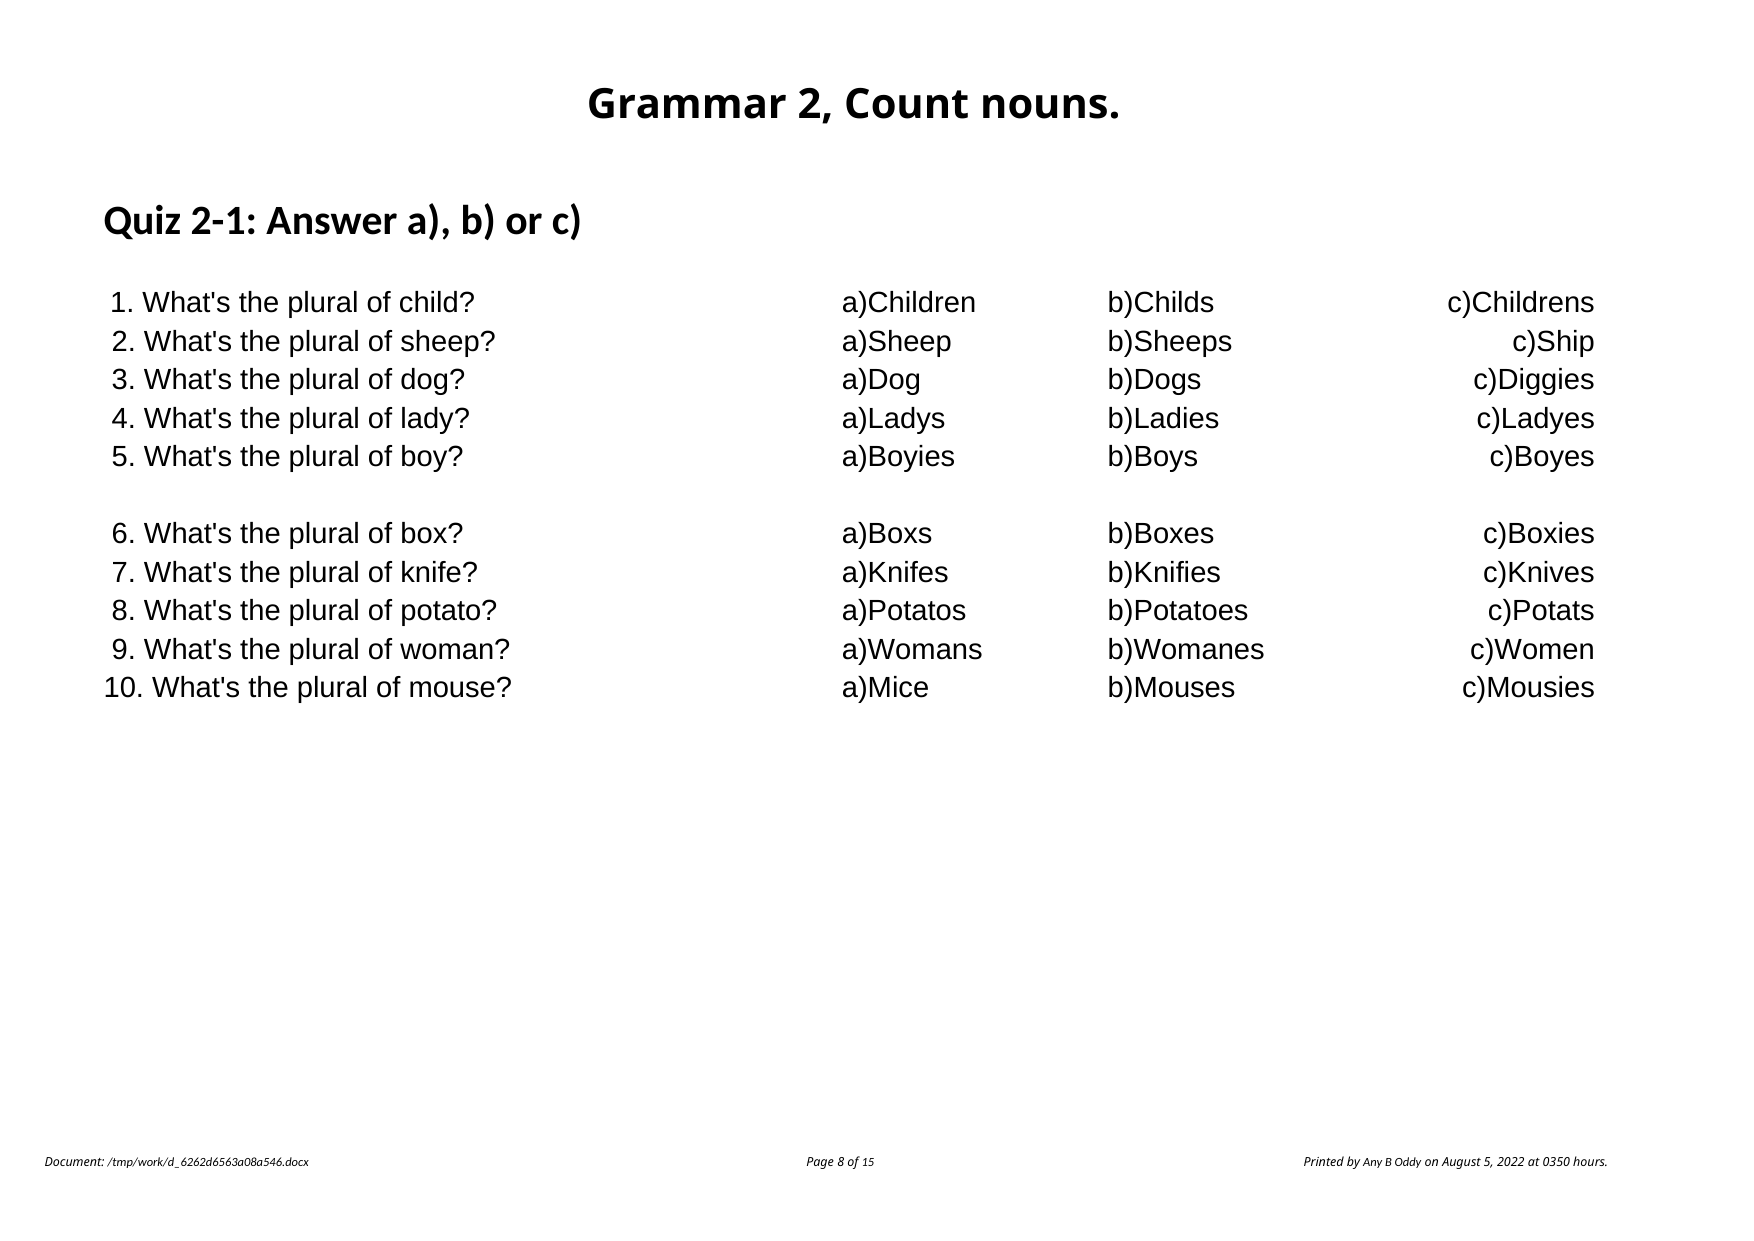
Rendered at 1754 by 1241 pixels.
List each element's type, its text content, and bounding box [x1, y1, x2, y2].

text 6. What's the plural of box? a)Boxs b)Boxes c)Boxies [103, 516, 1604, 550]
text 9. What's the plural of woman? a)Womans b)Womanes c)Women [103, 632, 1604, 666]
text Quiz 2-1: Answer a), b) or c) [103, 194, 1604, 245]
text 10. What's the plural of mouse? a)Mice b)Mouses c)Mousies [103, 671, 1604, 704]
text 3. What's the plural of dog? a)Dog b)Dogs c)Diggies [103, 362, 1604, 396]
text 4. What's the plural of lady? a)Ladys b)Ladies c)Ladyes [103, 401, 1604, 434]
text 8. What's the plural of potato? a)Potatos b)Potatoes c)Potats [103, 593, 1604, 627]
text 5. What's the plural of boy? a)Boyies b)Boys c)Boyes [103, 439, 1604, 473]
text 2. What's the plural of sheep? a)Sheep b)Sheeps c)Ship [103, 324, 1604, 357]
text 1. What's the plural of child? a)Children b)Childs c)Childrens [103, 252, 1604, 319]
text 7. What's the plural of knife? a)Knifes b)Knifies c)Knives [103, 555, 1604, 588]
